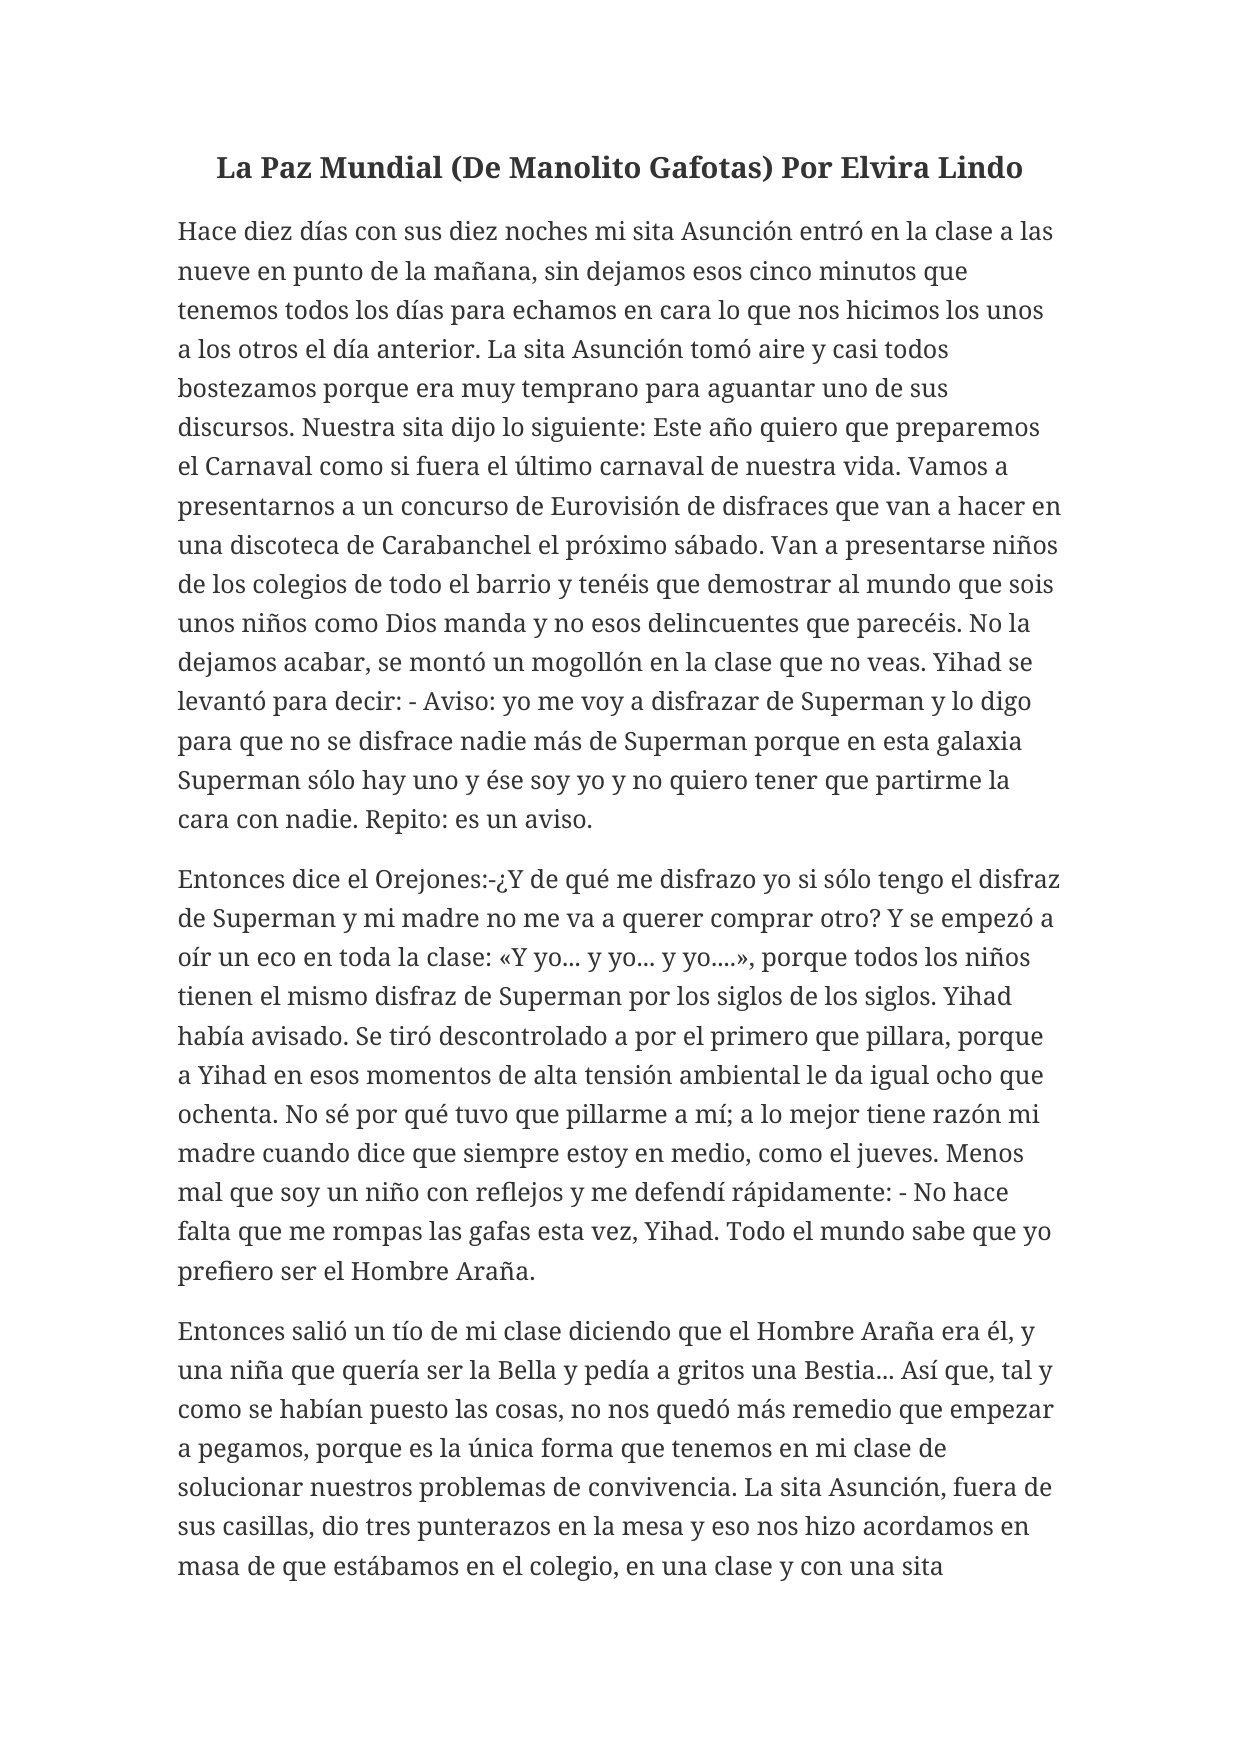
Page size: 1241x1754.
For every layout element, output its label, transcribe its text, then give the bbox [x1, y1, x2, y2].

text Entonces dice el Orejones:-¿Y de qué me disfrazo yo si sólo tengo el disfraz de Superman y mi madre no me va a querer comprar otro? Y se empezó a oír un eco en toda la clase: «Y yo... y yo... y yo....», porque todos los niños tienen el mismo disfraz de Superman por los siglos de los siglos. Yihad había avisado. Se tiró descontrolado a por el primero que pillara, porque a Yihad en esos momentos de alta tensión ambiental le da igual ocho que ochenta. No sé por qué tuvo que pillarme a mí; a lo mejor tiene razón mi madre cuando dice que siempre estoy en medio, como el jueves. Menos mal que soy un niño con reflejos y me defendí rápidamente: - No hace falta que me rompas las gafas esta vez, Yihad. Todo el mundo sabe que yo prefiero ser el Hombre Araña. [177, 862, 1063, 1287]
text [177, 1313, 1063, 1582]
text La Paz Mundial (De Manolito Gafotas) Por Elvira Lindo [177, 148, 1063, 187]
text Hace diez días con sus diez noches mi sita Asunción entró en la clase a las nueve en punto de la mañana, sin dejamos esos cinco minutos que tenemos todos los días para echamos en cara lo que nos hicimos los unos a los otros el día anterior. La sita Asunción tomó aire y casi todos bostezamos porque era muy temprano para aguantar uno de sus discursos. Nuestra sita dijo lo siguiente: Este año quiero que preparemos el Carnaval como si fuera el último carnaval de nuestra vida. Vamos a presentarnos a un concurso de Eurovisión de disfraces que van a hacer en una discoteca de Carabanchel el próximo sábado. Van a presentarse niños de los colegios de todo el barrio y tenéis que demostrar al mundo que sois unos niños como Dios manda y no esos delincuentes que parecéis. No la dejamos acabar, se montó un mogollón en la clase que no veas. Yihad se levantó para decir: - Aviso: yo me voy a disfrazar de Superman y lo digo para que no se disfrace nadie más de Superman porque en esta galaxia Superman sólo hay uno y ése soy yo y no quiero tener que partirme la cara con nadie. Repito: es un aviso. [177, 214, 1063, 836]
